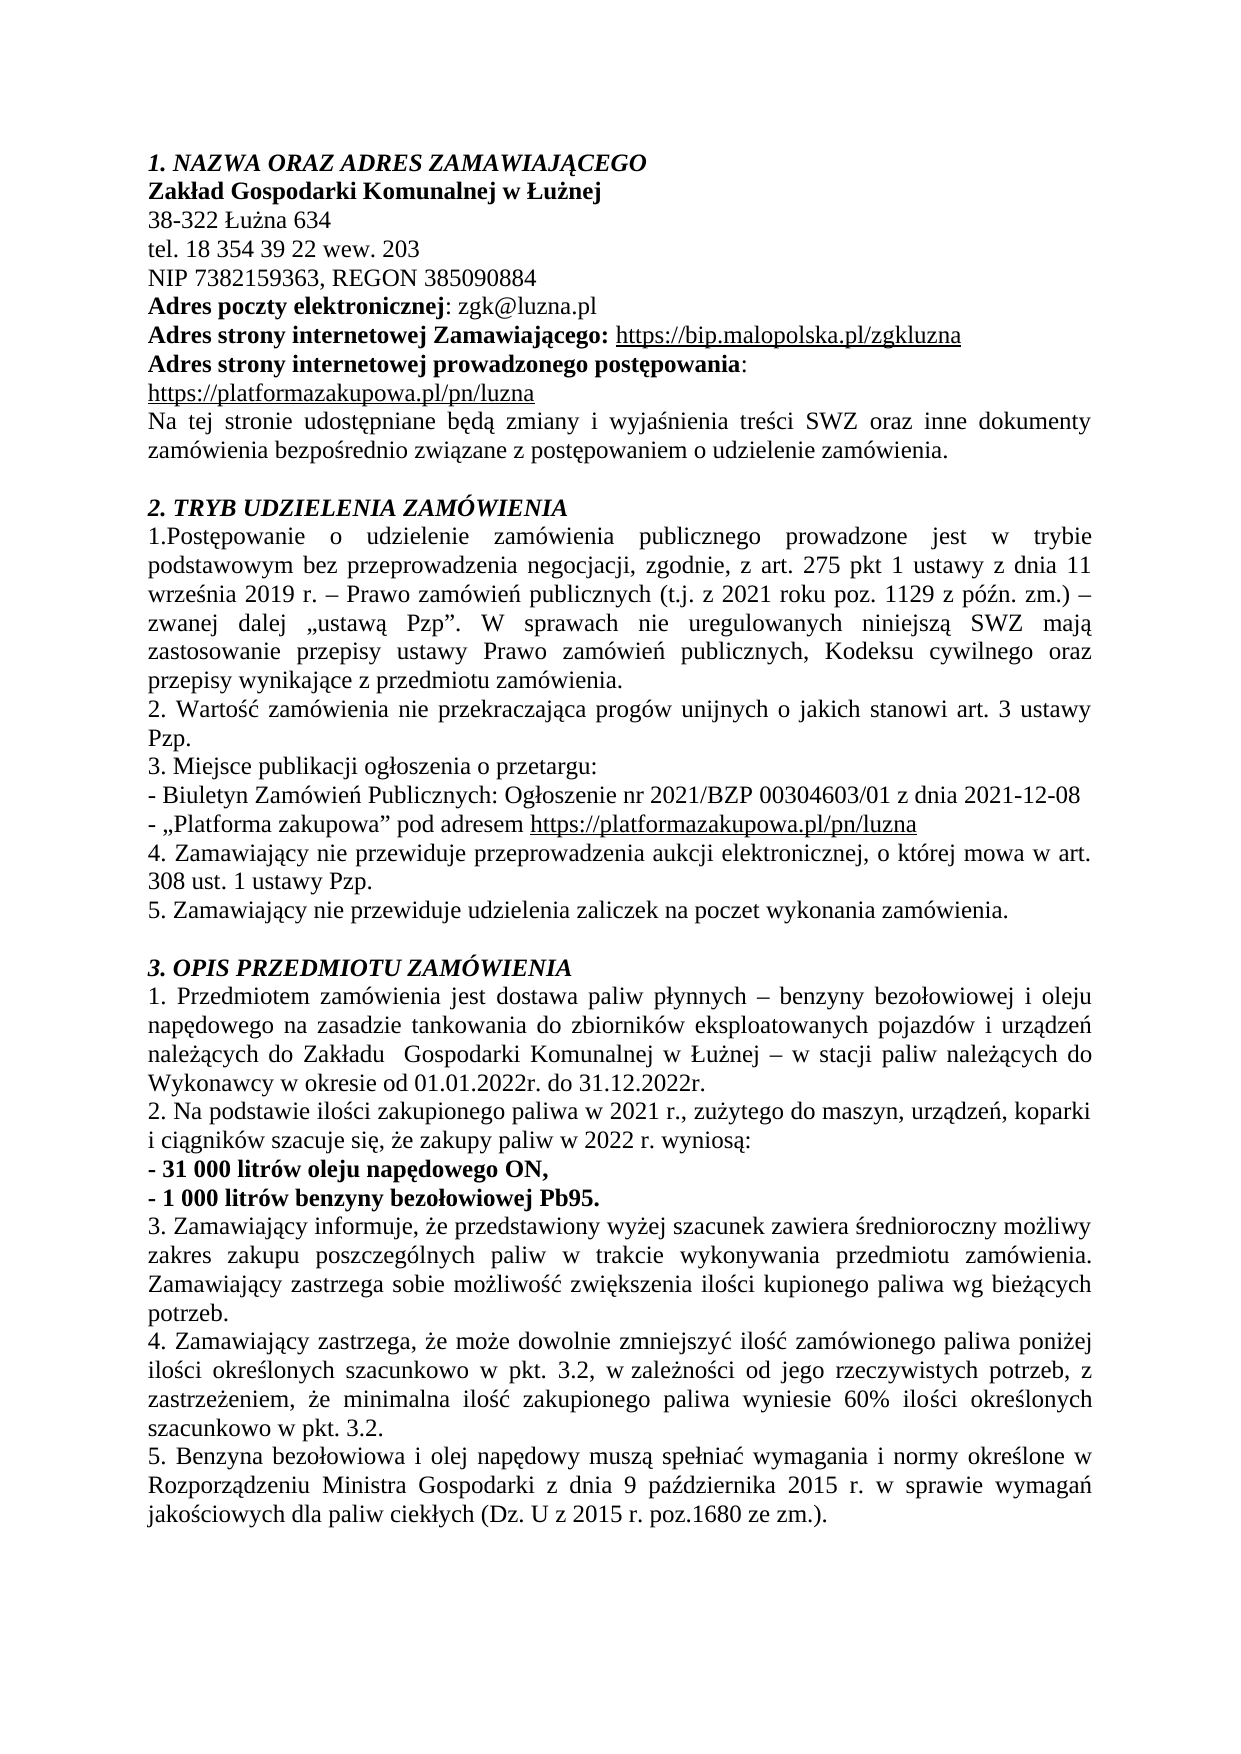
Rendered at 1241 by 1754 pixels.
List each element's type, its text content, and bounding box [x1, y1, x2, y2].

text 5. Zamawiający nie przewiduje udzielenia zaliczek na poczet wykonania zamówienia. [148, 895, 1093, 924]
text 2. TRYB UDZIELENIA ZAMÓWIENIA [148, 493, 1093, 521]
text Adres poczty elektronicznej: zgk@luzna.pl [148, 291, 1093, 320]
text 3. Zamawiający informuje, że przedstawiony wyżej szacunek zawiera średnioroczny możliwy zakres zakupu poszczególnych paliw w trakcie wykonywania przedmiotu zamówienia. Zamawiający zastrzega sobie możliwość zwiększenia ilości kupionego paliwa wg bieżących potrzeb. [148, 1211, 1093, 1326]
text 38-322 Łużna 634 [148, 205, 1093, 234]
text tel. 18 354 39 22 wew. 203 [148, 234, 1093, 263]
text Adres strony internetowej prowadzonego postępowania: https://platformazakupowa.pl/pn/luzna [148, 349, 1093, 406]
text 1. Przedmiotem zamówienia jest dostawa paliw płynnych – benzyny bezołowiowej i oleju napędowego na zasadzie tankowania do zbiorników eksploatowanych pojazdów i urządzeń należących do Zakładu Gospodarki Komunalnej w Łużnej – w stacji paliw należących do Wykonawcy w okresie od 01.01.2022r. do 31.12.2022r. [148, 981, 1093, 1096]
text NIP 7382159363, REGON 385090884 [148, 263, 1093, 291]
text 3. OPIS PRZEDMIOTU ZAMÓWIENIA [148, 953, 1093, 981]
text 4. Zamawiający zastrzega, że może dowolnie zmniejszyć ilość zamówionego paliwa poniżej ilości określonych szacunkowo w pkt. 3.2, w zależności od jego rzeczywistych potrzeb, z zastrzeżeniem, że minimalna ilość zakupionego paliwa wyniesie 60% ilości określonych szacunkowo w pkt. 3.2. [148, 1326, 1093, 1441]
text Na tej stronie udostępniane będą zmiany i wyjaśnienia treści SWZ oraz inne dokumenty zamówienia bezpośrednio związane z postępowaniem o udzielenie zamówienia. [148, 406, 1093, 464]
text 5. Benzyna bezołowiowa i olej napędowy muszą spełniać wymagania i normy określone w Rozporządzeniu Ministra Gospodarki z dnia 9 października 2015 r. w sprawie wymagań jakościowych dla paliw ciekłych (Dz. U z 2015 r. poz.1680 ze zm.). [148, 1441, 1093, 1528]
text Adres strony internetowej Zamawiającego: https://bip.malopolska.pl/zgkluzna [148, 320, 1093, 349]
text 2. Wartość zamówienia nie przekraczająca progów unijnych o jakich stanowi art. 3 ustawy Pzp. [148, 694, 1093, 751]
text 1. NAZWA ORAZ ADRES ZAMAWIAJĄCEGO [148, 148, 1093, 176]
text 3. Miejsce publikacji ogłoszenia o przetargu: [148, 751, 1093, 780]
text - 1 000 litrów benzyny bezołowiowej Pb95. [148, 1183, 1093, 1211]
text - 31 000 litrów oleju napędowego ON, [148, 1154, 1093, 1183]
text Zakład Gospodarki Komunalnej w Łużnej [148, 176, 1093, 205]
text - Biuletyn Zamówień Publicznych: Ogłoszenie nr 2021/BZP 00304603/01 z dnia 2021-12-08 [148, 780, 1093, 809]
text 2. Na podstawie ilości zakupionego paliwa w 2021 r., zużytego do maszyn, urządzeń, koparki i ciągników szacuje się, że zakupy paliw w 2022 r. wyniosą: [148, 1096, 1093, 1154]
text 1.Postępowanie o udzielenie zamówienia publicznego prowadzone jest w trybie podstawowym bez przeprowadzenia negocjacji, zgodnie, z art. 275 pkt 1 ustawy z dnia 11 września 2019 r. – Prawo zamówień publicznych (t.j. z 2021 roku poz. 1129 z późn. zm.) – zwanej dalej „ustawą Pzp”. W sprawach nie uregulowanych niniejszą SWZ mają zastosowanie przepisy ustawy Prawo zamówień publicznych, Kodeksu cywilnego oraz przepisy wynikające z przedmiotu zamówienia. [148, 521, 1093, 694]
text - „Platforma zakupowa” pod adresem https://platformazakupowa.pl/pn/luzna [148, 809, 1093, 838]
text 4. Zamawiający nie przewiduje przeprowadzenia aukcji elektronicznej, o której mowa w art. 308 ust. 1 ustawy Pzp. [148, 838, 1093, 895]
